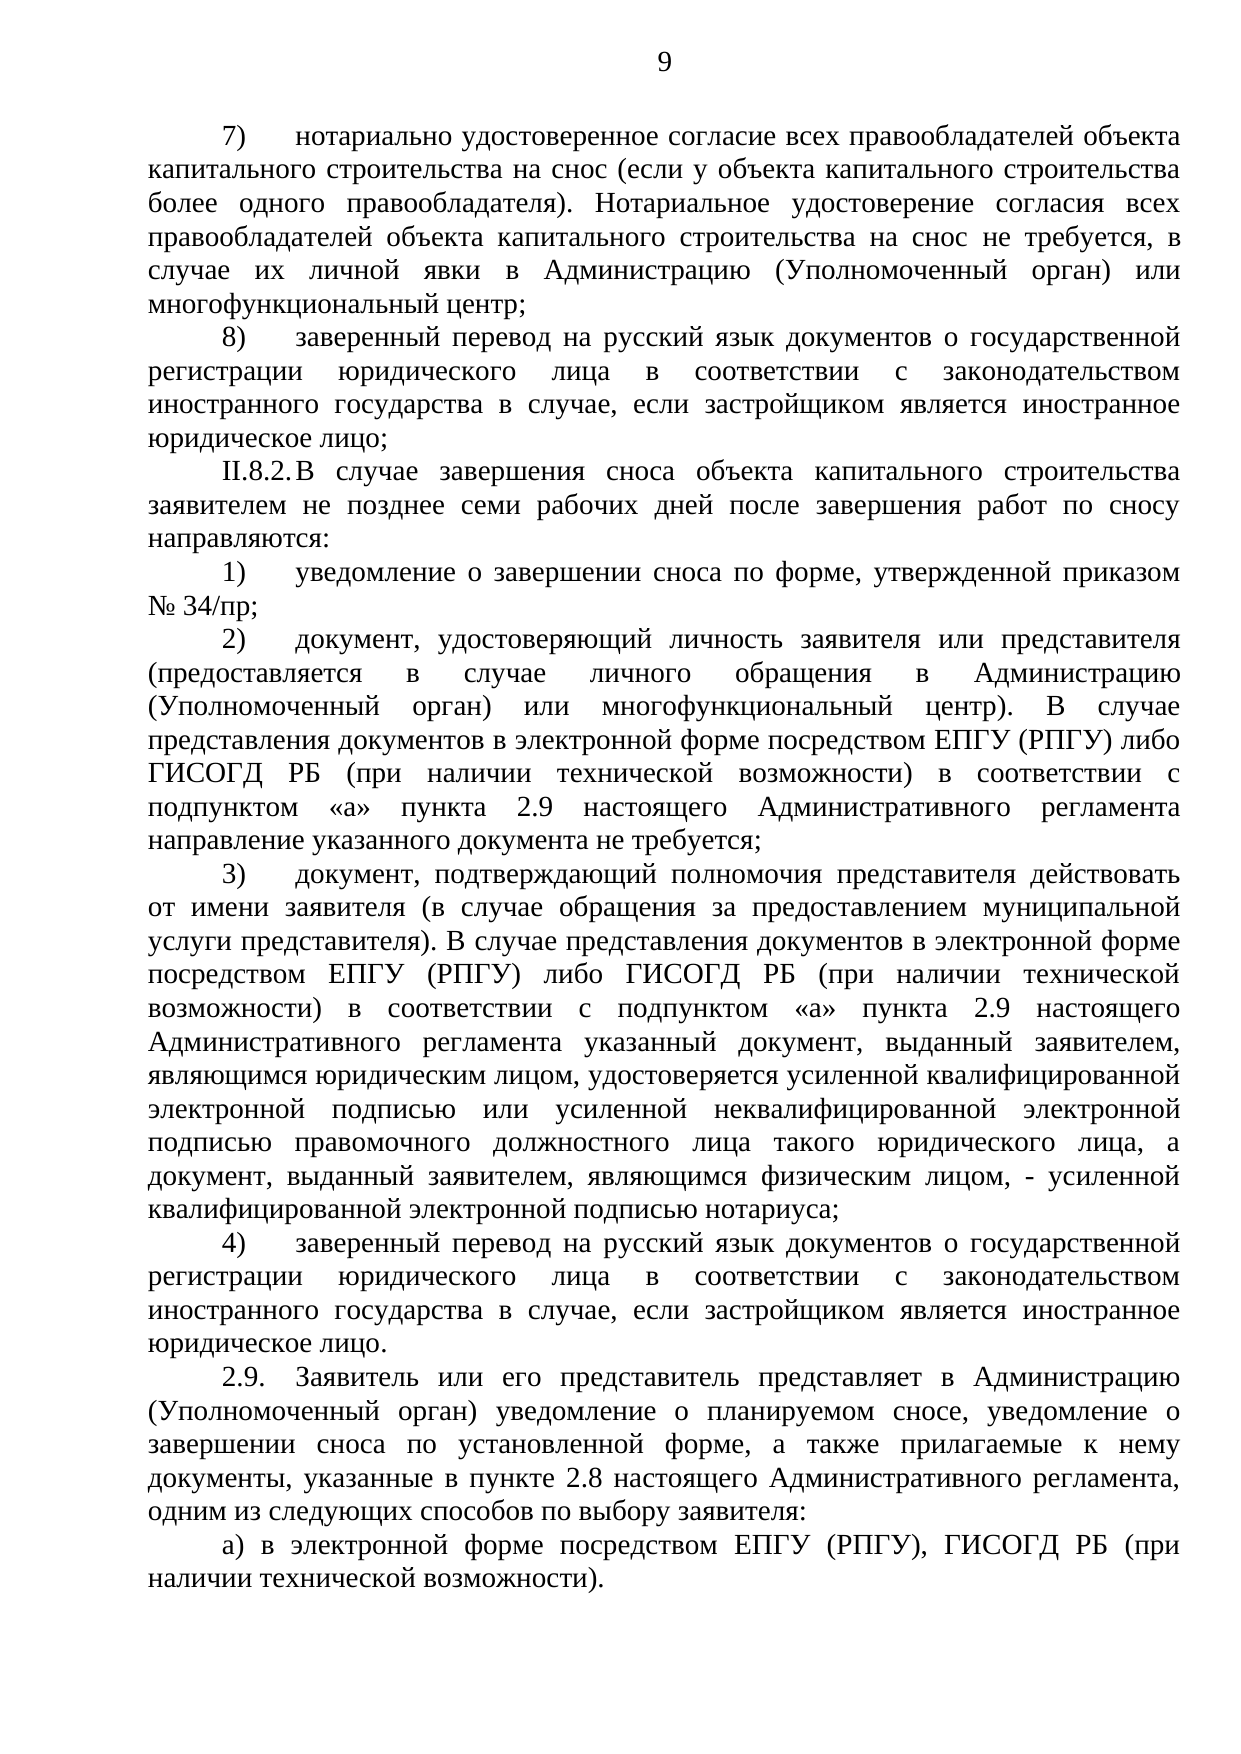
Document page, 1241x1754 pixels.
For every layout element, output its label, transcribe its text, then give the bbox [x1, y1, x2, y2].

list документ, удостоверяющий личность заявителя или представителя (предоставляется в случае личного обращения в Администрацию (Уполномоченный орган) или многофункциональный центр). В случае представления документов в электронной форме посредством ЕПГУ (РПГУ) либо ГИСОГД РБ (при наличии технической возможности) в соответствии с подпунктом «а» пункта 2.9 настоящего Административного регламента направление указанного документа не требуется; [148, 621, 1181, 856]
text 2.9. Заявитель или его представитель представляет в Администрацию (Уполномоченный орган) уведомление о планируемом сносе, уведомление о завершении сноса по установленной форме, а также прилагаемые к нему документы, указанные в пункте 2.8 настоящего Административного регламента, одним из следующих способов по выбору заявителя: [148, 1359, 1181, 1527]
list заверенный перевод на русский язык документов о государственной регистрации юридического лица в соответствии с законодательством иностранного государства в случае, если застройщиком является иностранное юридическое лицо. [148, 1225, 1181, 1359]
list нотариально удостоверенное согласие всех правообладателей объекта капитального строительства на снос (если у объекта капитального строительства более одного правообладателя). Нотариальное удостоверение согласия всех правообладателей объекта капитального строительства на снос не требуется, в случае их личной явки в Администрацию (Уполномоченный орган) или многофункциональный центр; [148, 118, 1181, 319]
list уведомление о завершении сноса по форме, утвержденной приказом № 34/пр; [148, 554, 1181, 621]
list В случае завершения сноса объекта капитального строительства заявителем не позднее семи рабочих дней после завершения работ по сносу направляются: [148, 453, 1181, 554]
list заверенный перевод на русский язык документов о государственной регистрации юридического лица в соответствии с законодательством иностранного государства в случае, если застройщиком является иностранное юридическое лицо; [148, 319, 1181, 453]
list а) в электронной форме посредством ЕПГУ (РПГУ), ГИСОГД РБ (при наличии технической возможности). [148, 1527, 1181, 1594]
list документ, подтверждающий полномочия представителя действовать от имени заявителя (в случае обращения за предоставлением муниципальной услуги представителя). В случае представления документов в электронной форме посредством ЕПГУ (РПГУ) либо ГИСОГД РБ (при наличии технической возможности) в соответствии с подпунктом «а» пункта 2.9 настоящего Административного регламента указанный документ, выданный заявителем, являющимся юридическим лицом, удостоверяется усиленной квалифицированной электронной подписью или усиленной неквалифицированной электронной подписью правомочного должностного лица такого юридического лица, а документ, выданный заявителем, являющимся физическим лицом, - усиленной квалифицированной электронной подписью нотариуса; [148, 856, 1181, 1225]
